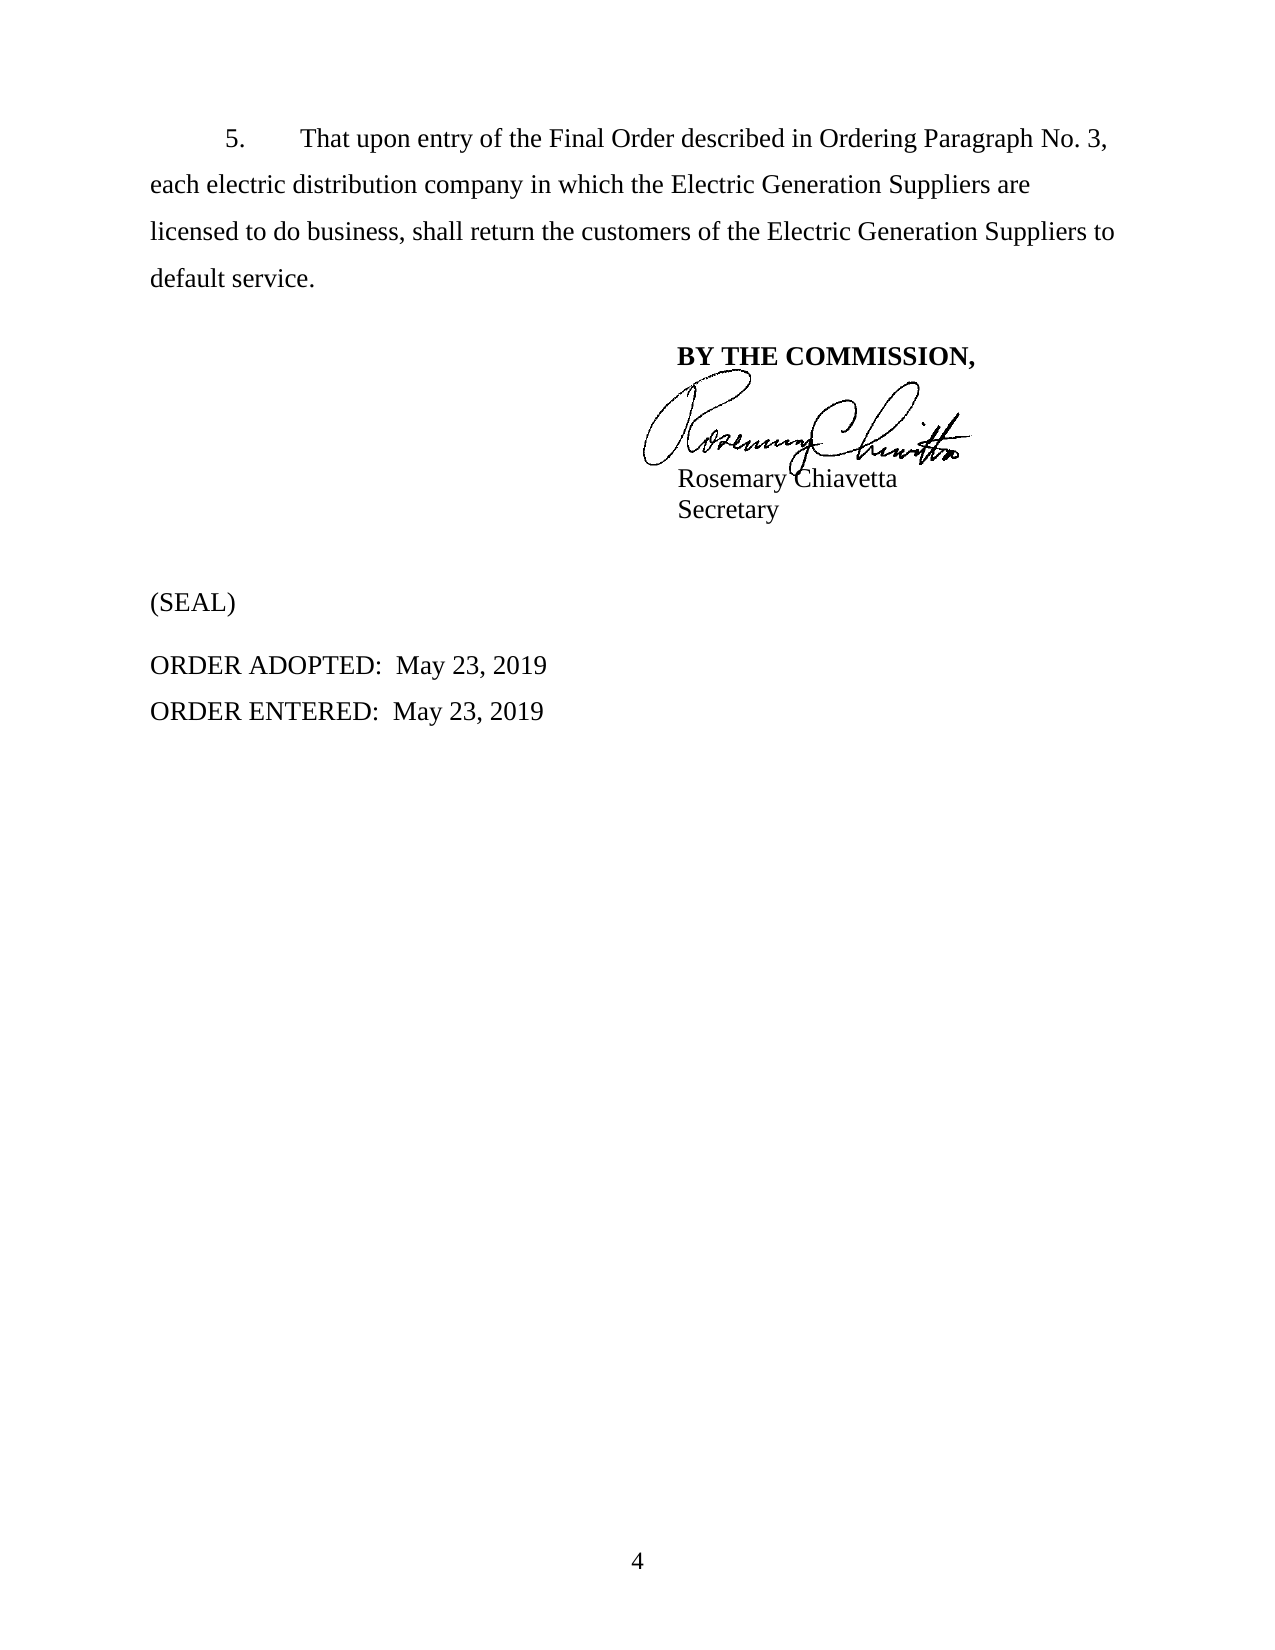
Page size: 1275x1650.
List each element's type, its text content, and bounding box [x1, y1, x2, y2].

text BY THE COMMISSION, [677, 340, 1125, 371]
text Rosemary Chiavetta [677, 462, 1125, 493]
text Secretary [677, 493, 1125, 524]
text 5. That upon entry of the Final Order described in Ordering Paragraph No. 3, each electric distribution company in which the Electric Generation Suppliers are licensed to do business, shall return the customers of the Electric Generation Suppliers to default service. [150, 122, 1125, 293]
picture [631, 351, 993, 490]
text ORDER ENTERED: May 23, 2019 [150, 695, 1125, 727]
text ORDER ADOPTED: May 23, 2019 [150, 649, 1125, 680]
text (SEAL) [150, 586, 1125, 618]
